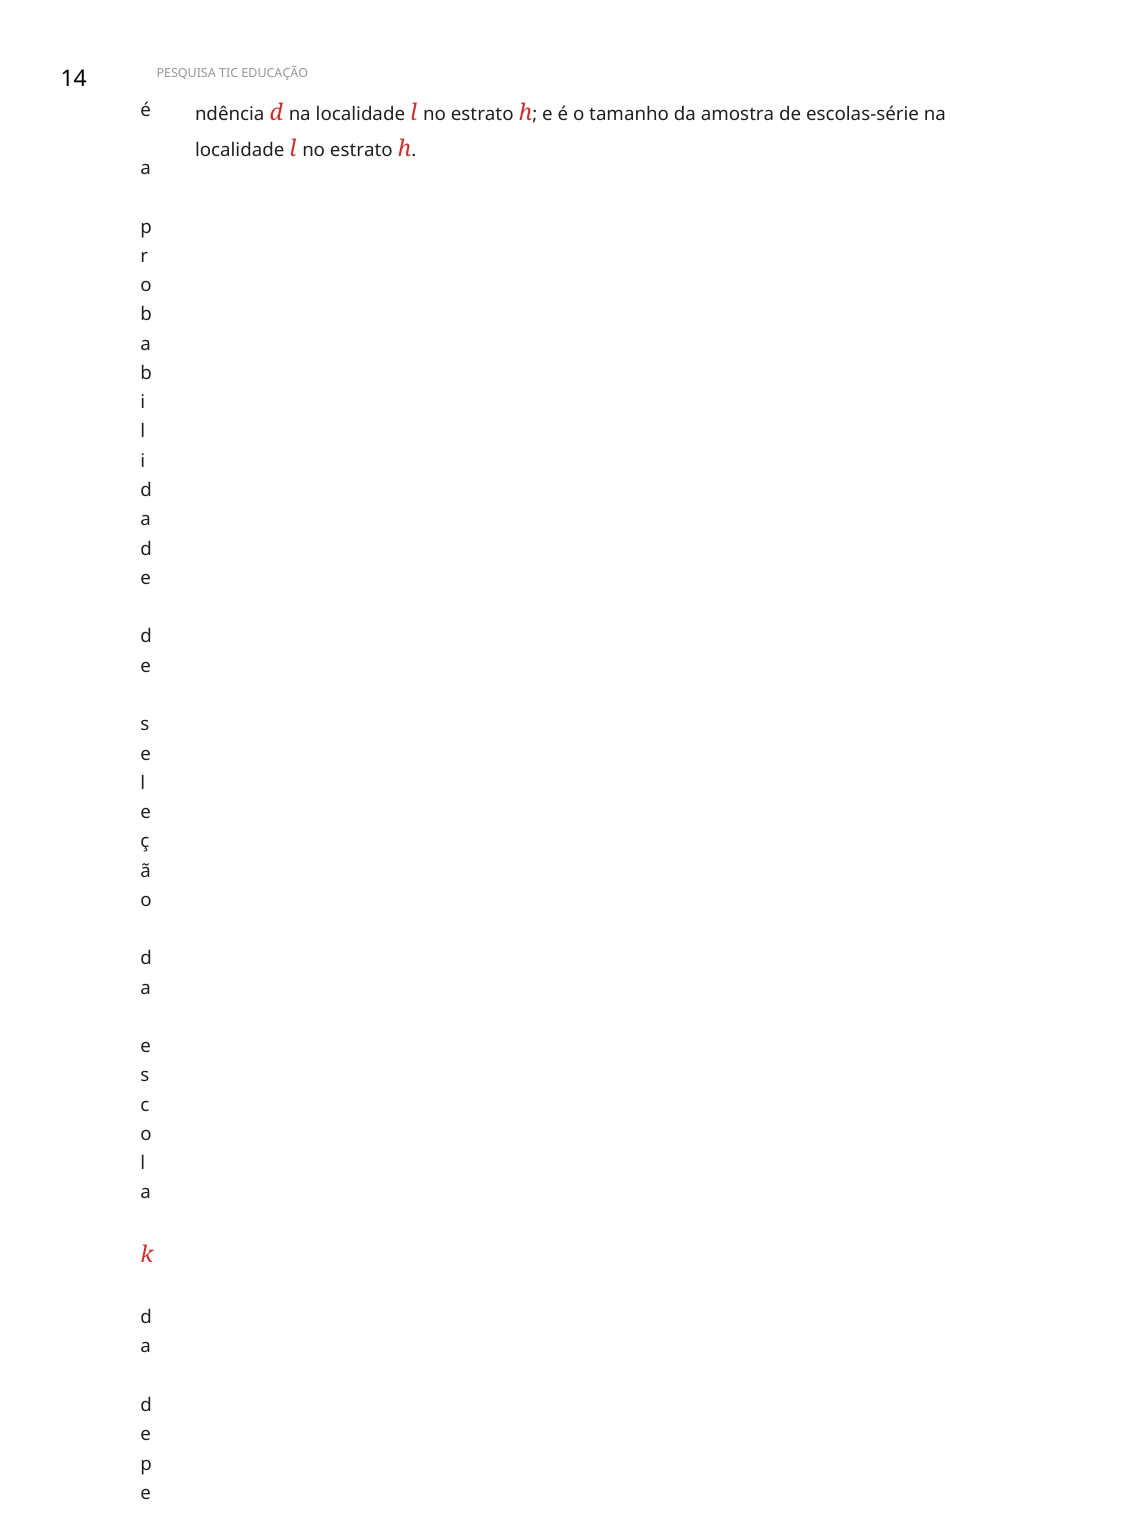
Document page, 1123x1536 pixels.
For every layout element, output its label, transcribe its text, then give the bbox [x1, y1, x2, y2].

text é a probabilidade de seleção da escola k da dependência d na localidade l no estrato h; e é o tamanho da amostra de escolas-série na localidade l no estrato h. [195, 96, 947, 163]
